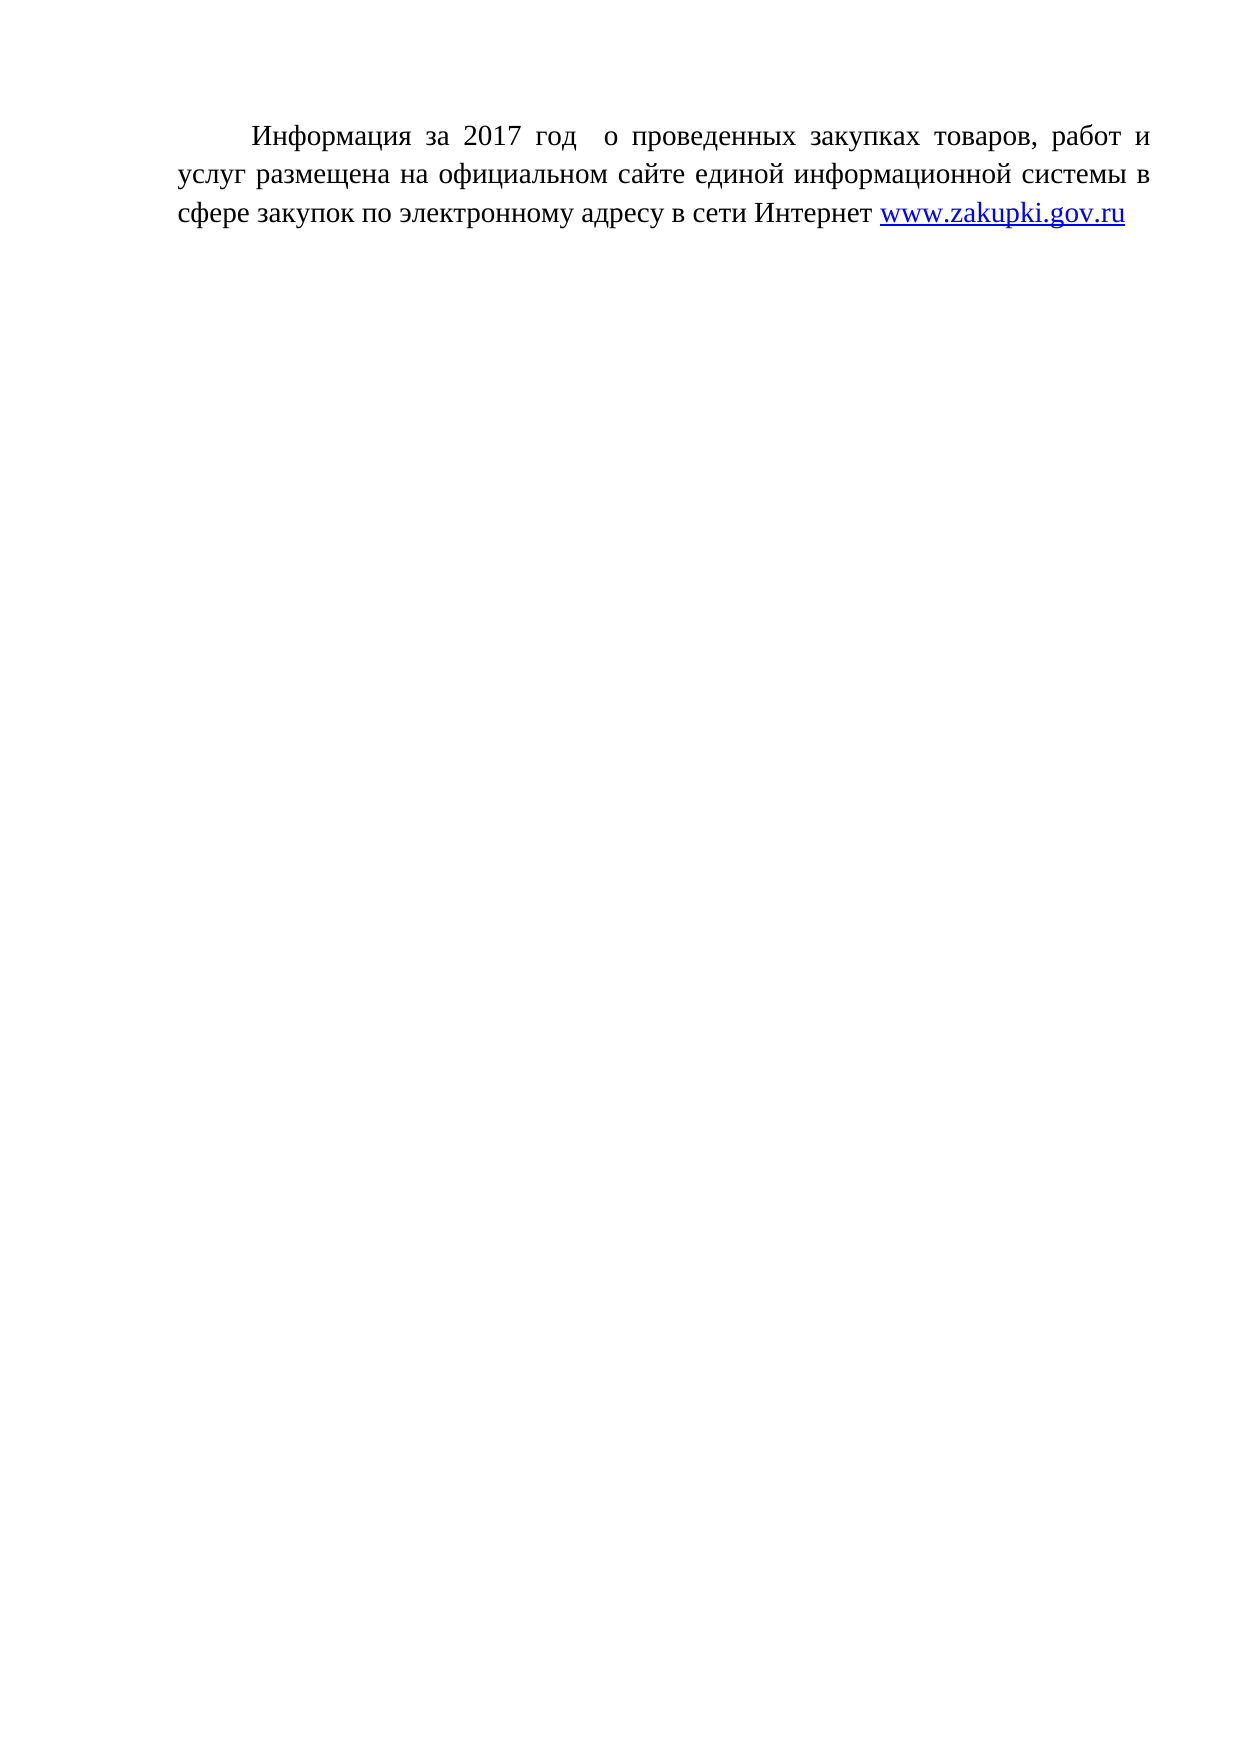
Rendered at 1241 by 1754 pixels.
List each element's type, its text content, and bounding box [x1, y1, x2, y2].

text Информация за 2017 год о проведенных закупках товаров, работ и услуг размещена на официальном сайте единой информационной системы в сфере закупок по электронному адресу в сети Интернет www.zakupki.gov.ru [177, 118, 1152, 229]
